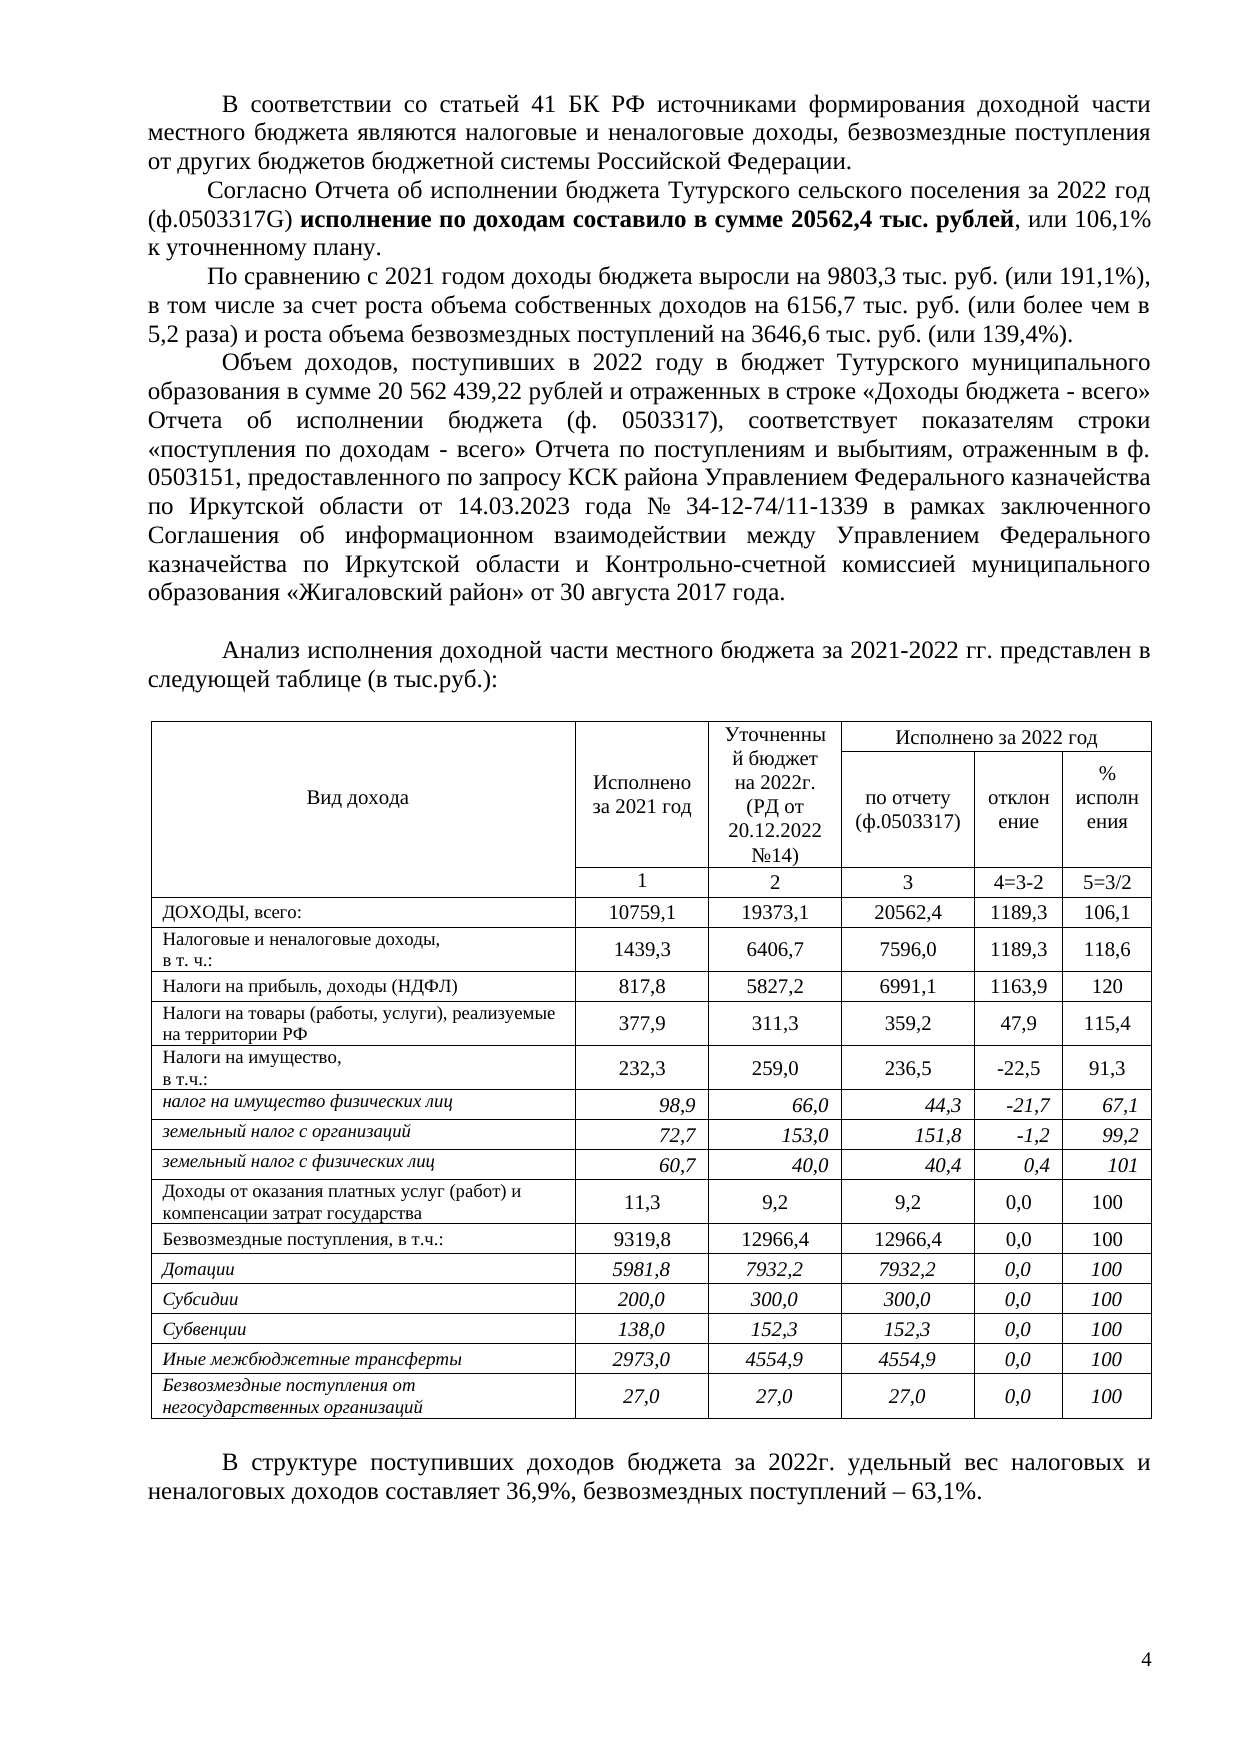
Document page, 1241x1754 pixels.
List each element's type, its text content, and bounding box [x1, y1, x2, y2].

table_cell 817,8 [576, 972, 708, 1001]
table_cell 27,0 [576, 1374, 708, 1417]
table_cell 2973,0 [576, 1344, 708, 1373]
table_cell 7596,0 [842, 928, 974, 971]
table_cell 0,0 [975, 1314, 1062, 1343]
table_cell 12966,4 [842, 1224, 974, 1253]
table_cell налог на имущество физических лиц [152, 1090, 575, 1119]
table_cell 151,8 [842, 1120, 974, 1149]
table_cell 72,7 [576, 1120, 708, 1149]
text Объем доходов, поступивших в 2022 году в бюджет Тутурского муниципального образования в сумме 20 562 439,22 рублей и отраженных в строке «Доходы бюджета - всего» Отчета об исполнении бюджета (ф. 0503317), соответствует показателям строки «поступления по доходам - всего» Отчета по поступлениям и выбытиям, отраженным в ф. 0503151, предоставленного по запросу КСК района Управлением Федерального казначейства по Иркутской области от 14.03.2023 года № 34-12-74/11-1339 в рамках заключенного Соглашения об информационном взаимодействии между Управлением Федерального казначейства по Иркутской области и Контрольно-счетной комиссией муниципального образования «Жигаловский район» от 30 августа 2017 года. [148, 347, 1152, 606]
table_cell Налоги на имущество, в т.ч.: [152, 1046, 575, 1089]
table_cell 101 [1063, 1150, 1151, 1179]
table_cell 0,0 [975, 1374, 1062, 1417]
table_cell 19373,1 [709, 898, 841, 927]
table_cell 0,0 [975, 1224, 1062, 1253]
table_cell 5827,2 [709, 972, 841, 1001]
table_cell Налоги на товары (работы, услуги), реализуемые на территории РФ [152, 1002, 575, 1045]
table_cell 259,0 [709, 1046, 841, 1089]
table_cell 153,0 [709, 1120, 841, 1149]
table_cell 4=3-2 [975, 868, 1062, 897]
table_cell 4554,9 [842, 1344, 974, 1373]
table_cell 3 [842, 868, 974, 897]
table_cell 11,3 [576, 1180, 708, 1223]
table_cell 100 [1063, 1314, 1151, 1343]
table_cell Доходы от оказания платных услуг (работ) и компенсации затрат государства [152, 1180, 575, 1223]
table_cell 0,0 [975, 1180, 1062, 1223]
table_cell 99,2 [1063, 1120, 1151, 1149]
table_cell -1,2 [975, 1120, 1062, 1149]
table_header Исполнено за 2022 год [842, 722, 1151, 751]
table_cell 100 [1063, 1224, 1151, 1253]
table_cell 0,4 [975, 1150, 1062, 1179]
table_cell 152,3 [709, 1314, 841, 1343]
table_cell 1 [576, 868, 708, 897]
table_cell 2 [709, 868, 841, 897]
table_cell отклонение [975, 752, 1062, 867]
table_cell 100 [1063, 1180, 1151, 1223]
table_cell 47,9 [975, 1002, 1062, 1045]
table_cell 0,0 [975, 1344, 1062, 1373]
table_cell 300,0 [842, 1284, 974, 1313]
table_cell -22,5 [975, 1046, 1062, 1089]
table_cell 118,6 [1063, 928, 1151, 971]
table_cell 9,2 [842, 1180, 974, 1223]
table_cell 6991,1 [842, 972, 974, 1001]
text В структуре поступивших доходов бюджета за 2022г. удельный вес налоговых и неналоговых доходов составляет 36,9%, безвозмездных поступлений – 63,1%. [148, 1447, 1152, 1505]
table_cell 7932,2 [842, 1254, 974, 1283]
table_cell земельный налог с организаций [152, 1120, 575, 1149]
table_cell 0,0 [975, 1254, 1062, 1283]
table_header Вид дохода [152, 722, 575, 897]
table_cell 40,4 [842, 1150, 974, 1179]
table_cell 359,2 [842, 1002, 974, 1045]
text Анализ исполнения доходной части местного бюджета за 2021-2022 гг. представлен в следующей таблице (в тыс.руб.): [148, 635, 1152, 692]
table_cell Дотации [152, 1254, 575, 1283]
table_cell Безвозмездные поступления, в т.ч.: [152, 1224, 575, 1253]
table_cell 100 [1063, 1284, 1151, 1313]
table_cell 300,0 [709, 1284, 841, 1313]
table_cell 5981,8 [576, 1254, 708, 1283]
table_cell 115,4 [1063, 1002, 1151, 1045]
table_cell 9,2 [709, 1180, 841, 1223]
table_cell 106,1 [1063, 898, 1151, 927]
table_cell 152,3 [842, 1314, 974, 1343]
table_cell 12966,4 [709, 1224, 841, 1253]
table_cell 1189,3 [975, 928, 1062, 971]
table_cell 6406,7 [709, 928, 841, 971]
table_cell 311,3 [709, 1002, 841, 1045]
table_cell 100 [1063, 1374, 1151, 1417]
table_cell % исполнения [1063, 752, 1151, 867]
table_cell 10759,1 [576, 898, 708, 927]
table_cell 5=3/2 [1063, 868, 1151, 897]
table_cell 9319,8 [576, 1224, 708, 1253]
table_cell 20562,4 [842, 898, 974, 927]
table_cell Налоги на прибыль, доходы (НДФЛ) [152, 972, 575, 1001]
table_cell 27,0 [709, 1374, 841, 1417]
table_cell 100 [1063, 1344, 1151, 1373]
table_cell 377,9 [576, 1002, 708, 1045]
table_cell 67,1 [1063, 1090, 1151, 1119]
table_cell 98,9 [576, 1090, 708, 1119]
table_cell 40,0 [709, 1150, 841, 1179]
table_cell Субвенции [152, 1314, 575, 1343]
table_cell Безвозмездные поступления от негосударственных организаций [152, 1374, 575, 1417]
text По сравнению с 2021 годом доходы бюджета выросли на 9803,3 тыс. руб. (или 191,1%), в том числе за счет роста объема собственных доходов на 6156,7 тыс. руб. (или более чем в 5,2 раза) и роста объема безвозмездных поступлений на 3646,6 тыс. руб. (или 139,4%). [148, 261, 1152, 347]
table_cell 7932,2 [709, 1254, 841, 1283]
table_header Исполнено за 2021 год [576, 722, 708, 867]
table_cell ДОХОДЫ, всего: [152, 898, 575, 927]
table_cell 27,0 [842, 1374, 974, 1417]
table_cell 66,0 [709, 1090, 841, 1119]
table_cell Субсидии [152, 1284, 575, 1313]
table_cell 120 [1063, 972, 1151, 1001]
table_cell 44,3 [842, 1090, 974, 1119]
table_cell 1439,3 [576, 928, 708, 971]
table_cell 60,7 [576, 1150, 708, 1179]
table_cell земельный налог с физических лиц [152, 1150, 575, 1179]
table_cell -21,7 [975, 1090, 1062, 1119]
table_header Уточненный бюджет на 2022г. (РД от 20.12.2022 №14) [709, 722, 841, 867]
table_cell 236,5 [842, 1046, 974, 1089]
text Согласно Отчета об исполнении бюджета Тутурского сельского поселения за 2022 год (ф.0503317G) исполнение по доходам составило в сумме 20562,4 тыс. рублей, или 106,1% к уточненному плану. [148, 175, 1152, 261]
table_cell по отчету (ф.0503317) [842, 752, 974, 867]
table_cell 100 [1063, 1254, 1151, 1283]
table_cell Налоговые и неналоговые доходы, в т. ч.: [152, 928, 575, 971]
table_cell 0,0 [975, 1284, 1062, 1313]
table_cell 1189,3 [975, 898, 1062, 927]
table_cell 200,0 [576, 1284, 708, 1313]
table_cell 91,3 [1063, 1046, 1151, 1089]
text В соответствии со статьей 41 БК РФ источниками формирования доходной части местного бюджета являются налоговые и неналоговые доходы, безвозмездные поступления от других бюджетов бюджетной системы Российской Федерации. [148, 89, 1152, 175]
table_cell 138,0 [576, 1314, 708, 1343]
table_cell 1163,9 [975, 972, 1062, 1001]
table_cell 4554,9 [709, 1344, 841, 1373]
table_cell 232,3 [576, 1046, 708, 1089]
table_cell Иные межбюджетные трансферты [152, 1344, 575, 1373]
